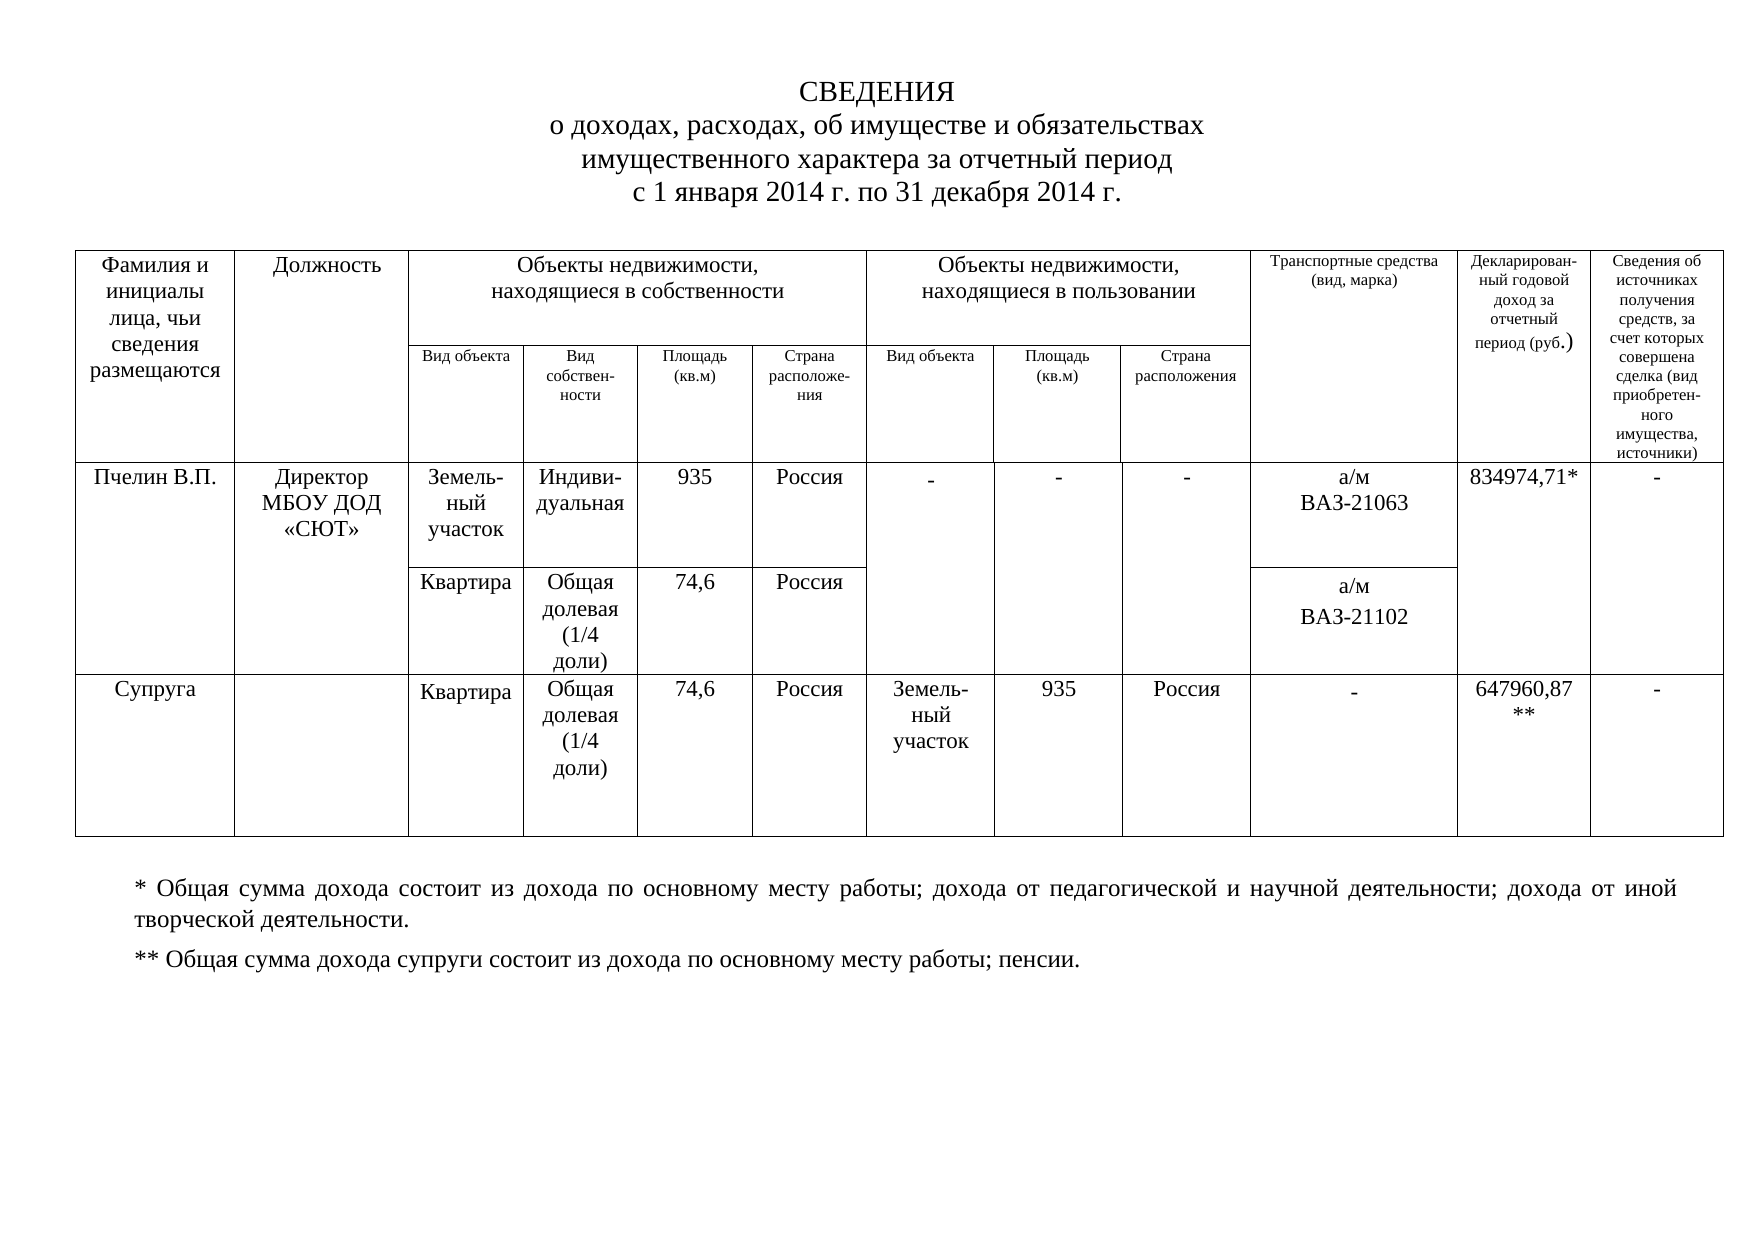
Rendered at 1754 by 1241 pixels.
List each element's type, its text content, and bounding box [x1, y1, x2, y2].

table_cell Земель-ный участок [409, 463, 523, 567]
table_cell - [995, 463, 1122, 674]
table_header Декларирован-ный годовой доход за отчетный период (руб.) [1458, 251, 1590, 462]
table_cell 834974,71* [1458, 463, 1590, 674]
text СВЕДЕНИЯ [75, 74, 1679, 107]
table_cell Площадь (кв.м) [638, 346, 752, 462]
table_cell [235, 675, 408, 836]
table_cell Супруга [76, 675, 234, 836]
text имущественного характера за отчетный период [75, 141, 1679, 174]
table_cell 647960,87 ** [1458, 675, 1590, 836]
table_cell Индиви-дуальная [524, 463, 637, 567]
table_cell Общая долевая (1/4 доли) [524, 568, 637, 674]
text с 1 января 2014 г. по 31 декабря 2014 г. [75, 174, 1679, 208]
table_cell Россия [753, 568, 866, 674]
table_cell Квартира [409, 568, 523, 674]
table_cell Площадь (кв.м) [994, 346, 1120, 462]
table_header Объекты недвижимости, находящиеся в собственности [409, 251, 866, 345]
table_cell Общая долевая (1/4 доли) [524, 675, 637, 836]
table_cell Россия [753, 675, 866, 836]
table_cell - [1591, 463, 1723, 674]
table_cell Вид объекта [409, 346, 523, 462]
table_cell 935 [638, 463, 752, 567]
table_cell Земель-ный участок [867, 675, 994, 836]
table_cell 74,6 [638, 568, 752, 674]
table_cell - [1123, 463, 1250, 674]
table_cell Вид собствен-ности [524, 346, 637, 462]
table_cell 935 [995, 675, 1122, 836]
table_header Сведения об источниках получения средств, за счет которых совершена сделка (вид приобретен-ного имущества, источники) [1591, 251, 1723, 462]
table_cell Россия [753, 463, 866, 567]
table_cell Вид объекта [867, 346, 993, 462]
table_cell - [1591, 675, 1723, 836]
table_cell - [867, 463, 994, 674]
table_cell Страна расположения [1121, 346, 1250, 462]
table_cell а/м ВАЗ-21102 [1251, 568, 1457, 674]
table_cell а/м ВАЗ-21063 [1251, 463, 1457, 567]
table_cell 74,6 [638, 675, 752, 836]
table_cell Директор МБОУ ДОД «СЮТ» [235, 463, 408, 674]
table_header Должность [235, 251, 408, 462]
text о доходах, расходах, об имуществе и обязательствах [75, 107, 1679, 141]
table_cell Страна расположе-ния [753, 346, 866, 462]
table_cell Пчелин В.П. [76, 463, 234, 674]
table_cell Квартира [409, 675, 523, 836]
text * Общая сумма дохода состоит из дохода по основному месту работы; дохода от педагогической и научной деятельности; дохода от иной творческой деятельности. [134, 872, 1679, 934]
table_header Фамилия и инициалы лица, чьи сведения размещаются [76, 251, 234, 462]
table_cell Россия [1123, 675, 1250, 836]
table_cell - [1251, 675, 1457, 836]
table_header Транспортные средства (вид, марка) [1251, 251, 1457, 462]
table_header Объекты недвижимости, находящиеся в пользовании [867, 251, 1250, 345]
text ** Общая сумма дохода супруги состоит из дохода по основному месту работы; пенсии. [76, 942, 1679, 973]
